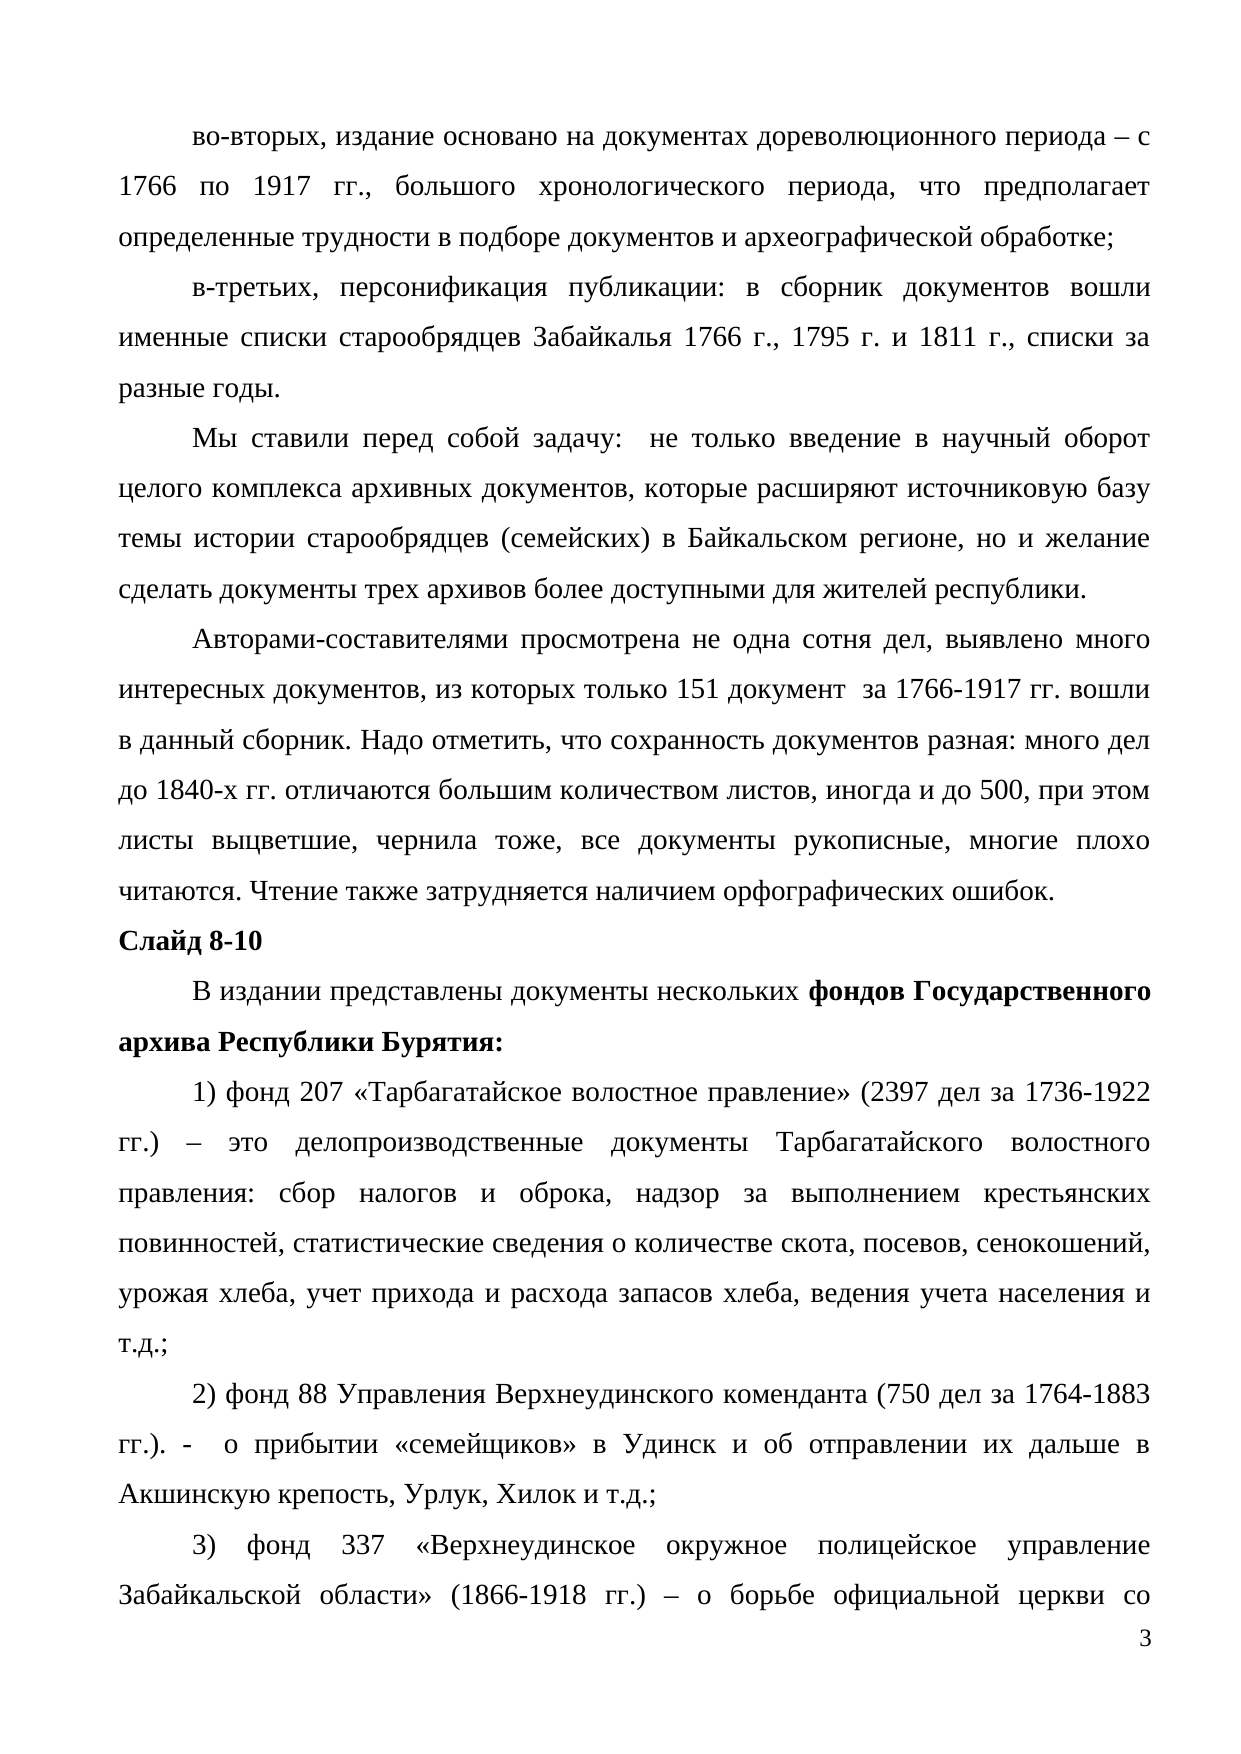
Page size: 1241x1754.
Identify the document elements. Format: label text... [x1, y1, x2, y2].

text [118, 1527, 1152, 1611]
text во-вторых, издание основано на документах дореволюционного периода – с 1766 по 1917 гг., большого хронологического периода, что предполагает определенные трудности в подборе документов и археографической обработке; [118, 118, 1152, 252]
text 1) фонд 207 «Тарбагатайское волостное правление» (2397 дел за 1736-1922 гг.) – это делопроизводственные документы Тарбагатайского волостного правления: сбор налогов и оброка, надзор за выполнением крестьянских повинностей, статистические сведения о количестве скота, посевов, сенокошений, урожая хлеба, учет прихода и расхода запасов хлеба, ведения учета населения и т.д.; [118, 1074, 1152, 1359]
text Авторами-составителями просмотрена не одна сотня дел, выявлено много интересных документов, из которых только 151 документ за 1766-1917 гг. вошли в данный сборник. Надо отметить, что сохранность документов разная: много дел до 1840-х гг. отличаются большим количеством листов, иногда и до 500, при этом листы выцветшие, чернила тоже, все документы рукописные, многие плохо читаются. Чтение также затрудняется наличием орфографических ошибок. [118, 621, 1152, 906]
text Слайд 8-10 [118, 923, 1152, 957]
text в-третьих, персонификация публикации: в сборник документов вошли именные списки старообрядцев Забайкалья 1766 г., 1795 г. и 1811 г., списки за разные годы. [118, 269, 1152, 403]
text Мы ставили перед собой задачу: не только введение в научный оборот целого комплекса архивных документов, которые расширяют источниковую базу темы истории старообрядцев (семейских) в Байкальском регионе, но и желание сделать документы трех архивов более доступными для жителей республики. [118, 420, 1152, 604]
text 2) фонд 88 Управления Верхнеудинского коменданта (750 дел за 1764-1883 гг.). - о прибытии «семейщиков» в Удинск и об отправлении их дальше в Акшинскую крепость, Урлук, Хилок и т.д.; [118, 1376, 1152, 1510]
text В издании представлены документы нескольких фондов Государственного архива Республики Бурятия: [118, 973, 1152, 1057]
